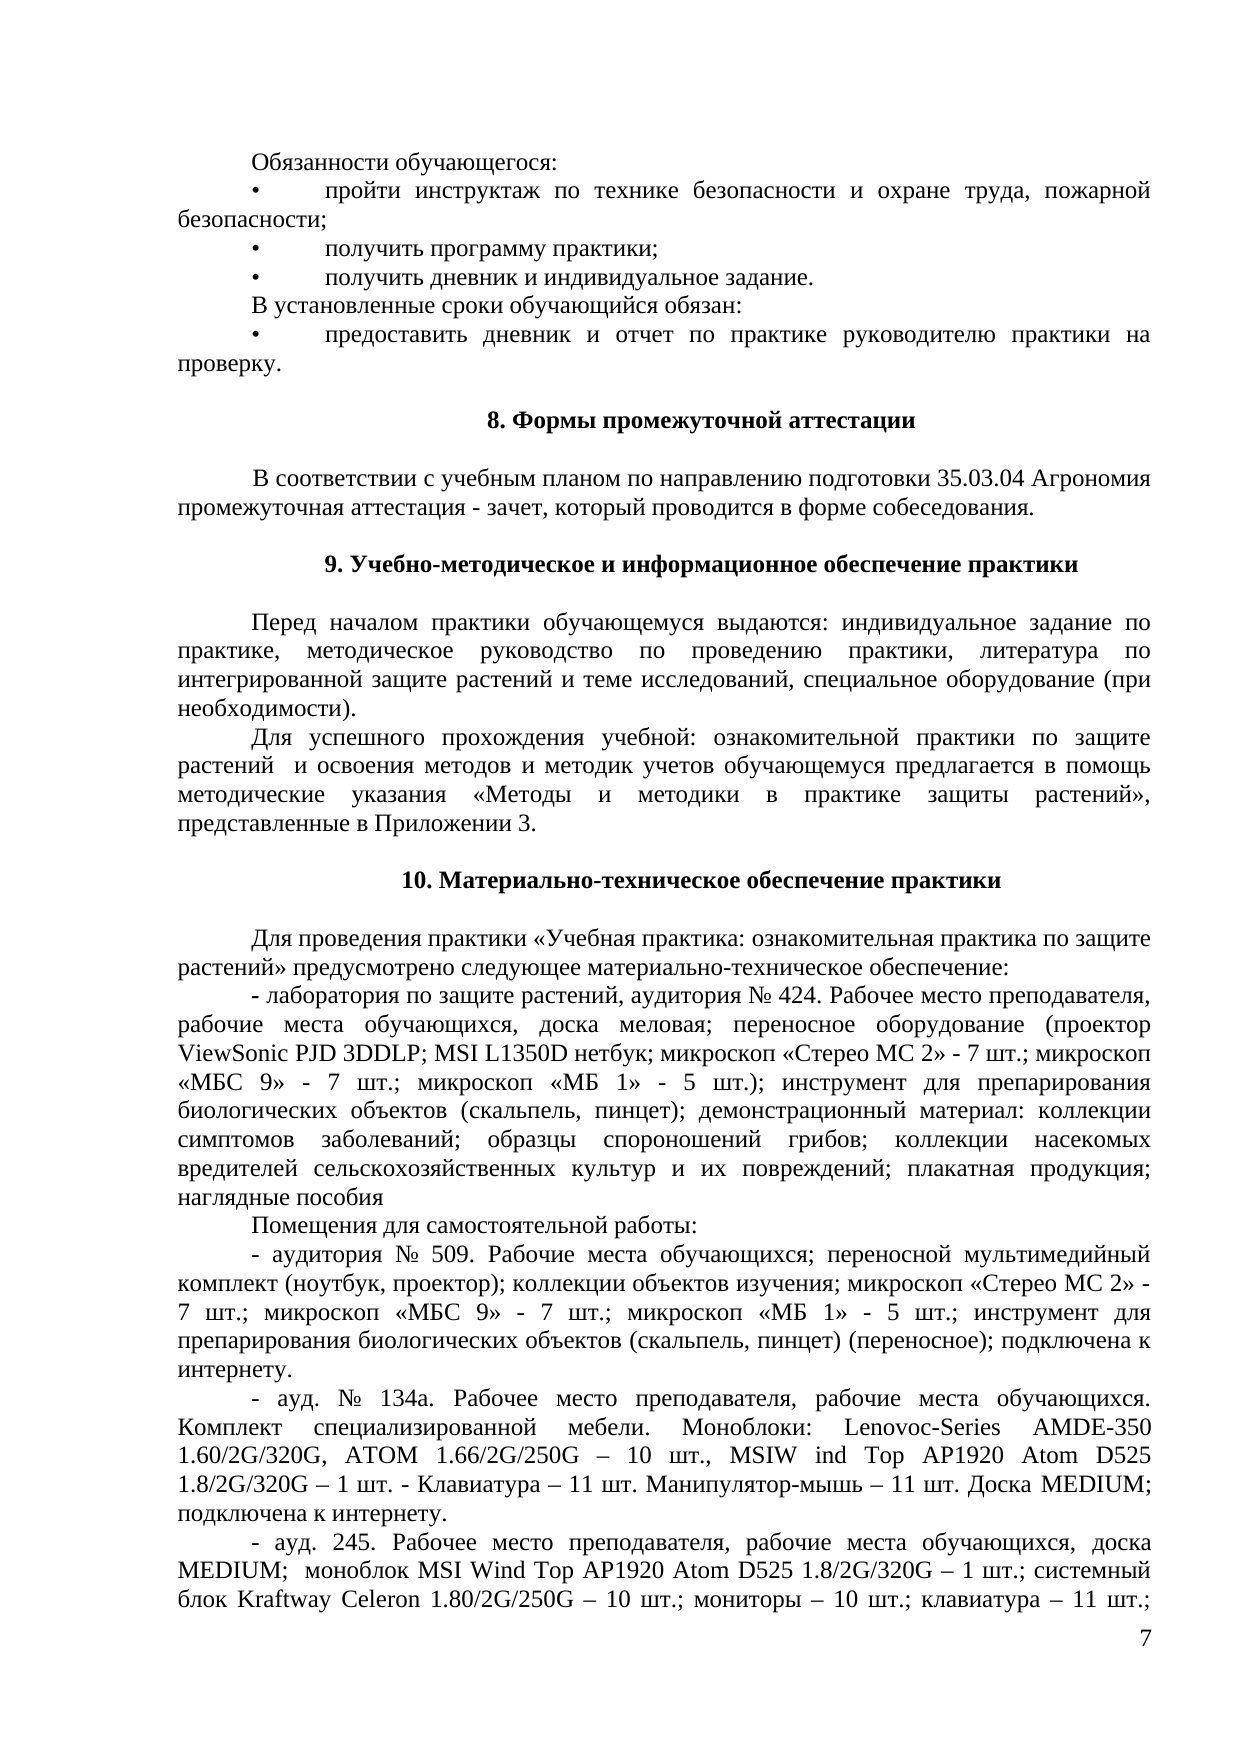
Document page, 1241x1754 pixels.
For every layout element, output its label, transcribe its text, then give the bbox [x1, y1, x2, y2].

text • получить дневник и индивидуальное задание. [177, 262, 1152, 291]
text - аудитория № 509. Рабочие места обучающихся; переносной мультимедийный комплект (ноутбук, проектор); коллекции объектов изучения; микроскоп «Стерео МС 2» - 7 шт.; микроскоп «МБС 9» - 7 шт.; микроскоп «МБ 1» - 5 шт.; инструмент для препарирования биологических объектов (скальпель, пинцет) (переносное); подключена к интернету. [177, 1239, 1152, 1383]
text В установленные сроки обучающийся обязан: [177, 291, 1152, 319]
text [177, 1527, 1152, 1613]
text Для проведения практики «Учебная практика: ознакомительная практика по защите растений» предусмотрено следующее материально-техническое обеспечение: [177, 923, 1152, 981]
text 8. Формы промежуточной аттестации [177, 406, 1152, 434]
text Для успешного прохождения учебной: ознакомительной практики по защите растений и освоения методов и методик учетов обучающемуся предлагается в помощь методические указания «Методы и методики в практике защиты растений», представленные в Приложении 3. [177, 722, 1152, 837]
text - ауд. № 134а. Рабочее место преподавателя, рабочие места обучающихся. Комплект специализированной мебели. Моноблоки: Lenovoc-Series AMDE-350 1.60/2G/320G, ATOM 1.66/2G/250G – 10 шт., MSIW ind Top AP1920 Atom D525 1.8/2G/320G – 1 шт. - Клавиатура – 11 шт. Манипулятор-мышь – 11 шт. Доска MEDIUM; подключена к интернету. [177, 1383, 1152, 1527]
text Помещения для самостоятельной работы: [177, 1211, 1152, 1239]
text В соответствии с учебным планом по направлению подготовки 35.03.04 Агрономия промежуточная аттестация - зачет, который проводится в форме собеседования. [177, 463, 1152, 521]
text 10. Материально-техническое обеспечение практики [177, 866, 1152, 894]
text • предоставить дневник и отчет по практике руководителю практики на проверку. [177, 319, 1152, 377]
text Перед началом практики обучающемуся выдаются: индивидуальное задание по практике, методическое руководство по проведению практики, литература по интегрированной защите растений и теме исследований, специальное оборудование (при необходимости). [177, 607, 1152, 722]
text 9. Учебно-методическое и информационное обеспечение практики [177, 549, 1152, 578]
text • пройти инструктаж по технике безопасности и охране труда, пожарной безопасности; [177, 176, 1152, 233]
text Обязанности обучающегося: [177, 147, 1152, 176]
text • получить программу практики; [177, 233, 1152, 262]
text - лаборатория по защите растений, аудитория № 424. Рабочее место преподавателя, рабочие места обучающихся, доска меловая; переносное оборудование (проектор ViewSonic PJD 3DDLP; MSI L1350D нетбук; микроскоп «Стерео МС 2» - 7 шт.; микроскоп «МБС 9» - 7 шт.; микроскоп «МБ 1» - 5 шт.); инструмент для препарирования биологических объектов (скальпель, пинцет); демонстрационный материал: коллекции симптомов заболеваний; образцы спороношений грибов; коллекции насекомых вредителей сельскохозяйственных культур и их повреждений; плакатная продукция; наглядные пособия [177, 981, 1152, 1211]
